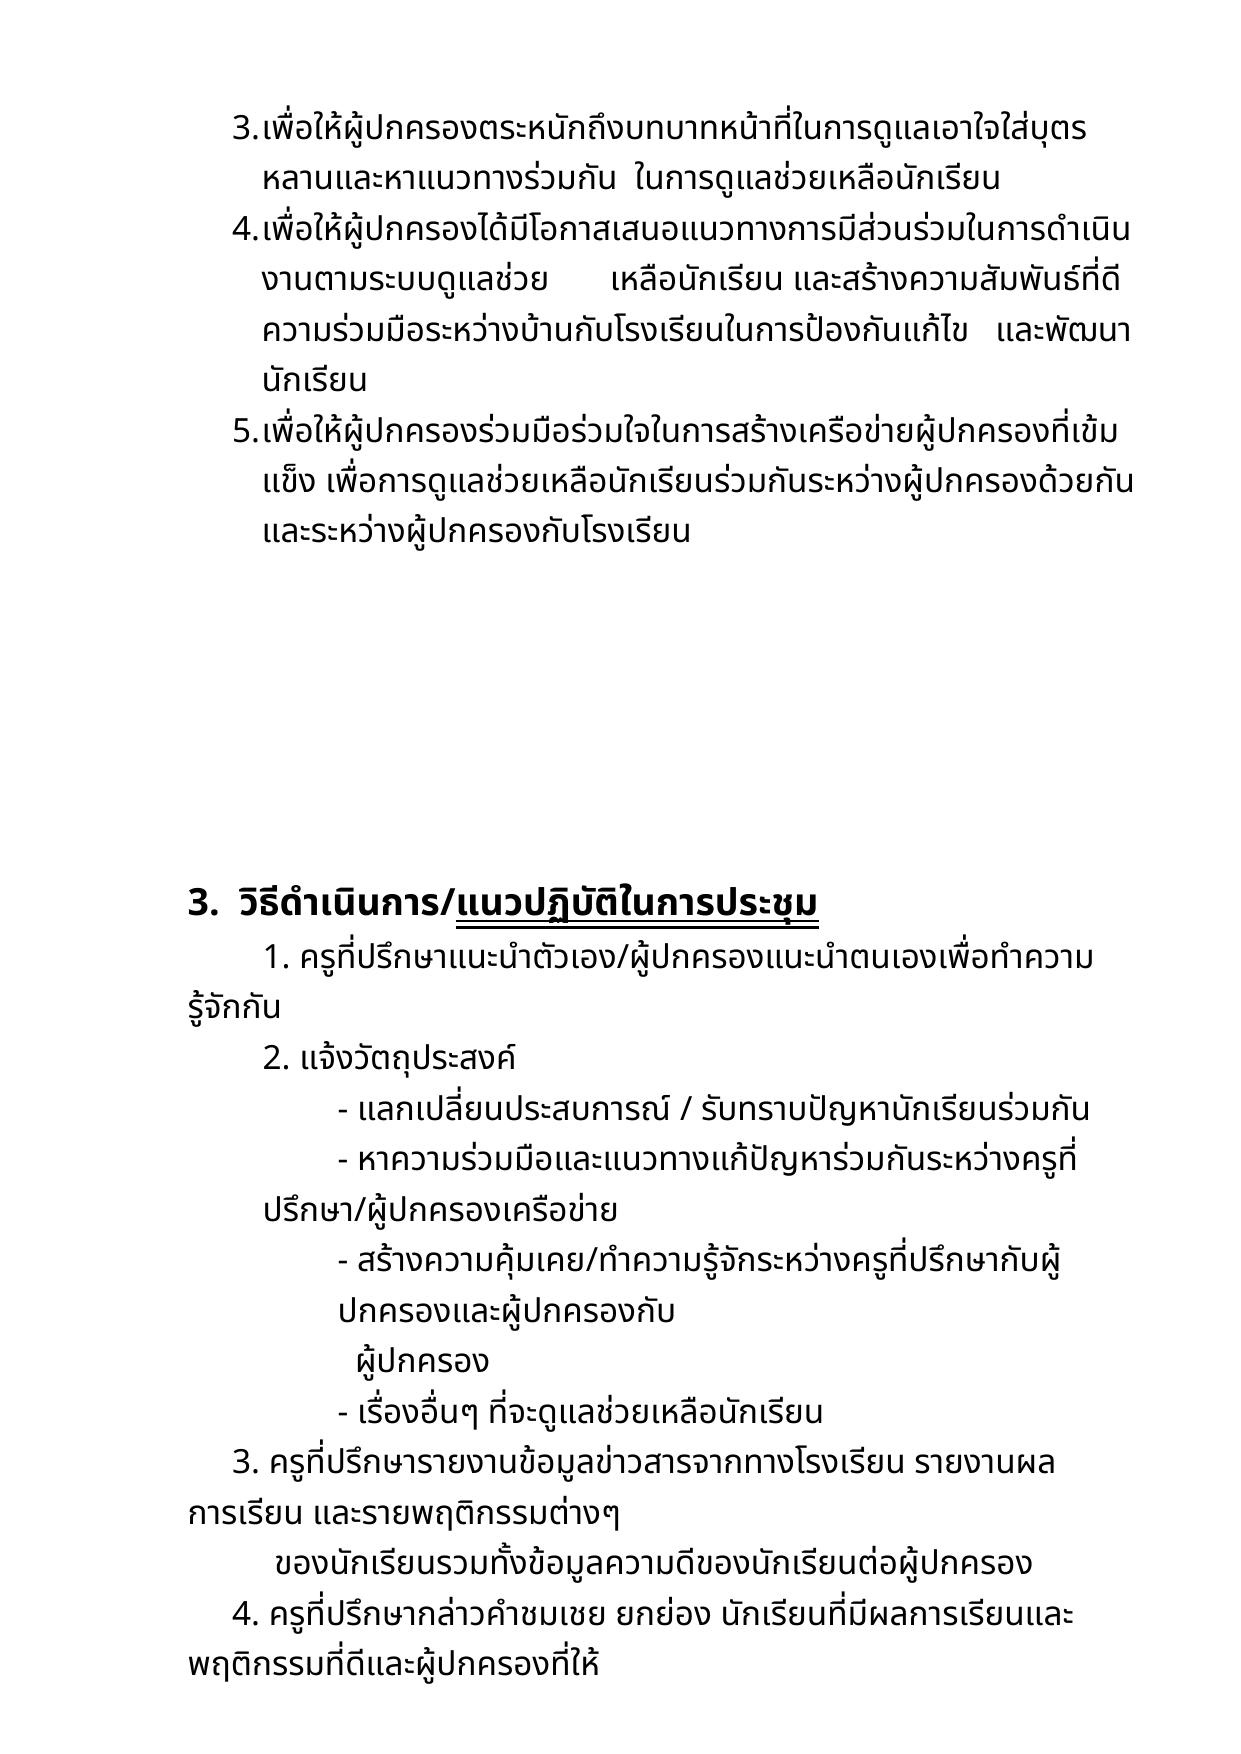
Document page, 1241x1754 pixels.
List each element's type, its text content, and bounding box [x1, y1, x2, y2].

text ผู้ปกครอง [337, 1337, 1106, 1388]
text - เรื่องอื่นๆ ที่จะดูแลช่วยเหลือนักเรียน [262, 1388, 1106, 1438]
text 4. ครูที่ปรึกษากล่าวคำชมเชย ยกย่อง นักเรียนที่มีผลการเรียนและพฤติกรรมที่ดีและผู้ปกครองที่ให้ [187, 1590, 1106, 1691]
text - สร้างความคุ้มเคย/ทำความรู้จักระหว่างครูที่ปรึกษากับผู้ปกครองและผู้ปกครองกับ [337, 1236, 1106, 1337]
text 3. ครูที่ปรึกษารายงานข้อมูลข่าวสารจากทางโรงเรียน รายงานผลการเรียน และรายพฤติกรรมต่างๆ [187, 1438, 1106, 1539]
list เพื่อให้ผู้ปกครองตระหนักถึงบทบาทหน้าที่ในการดูแลเอาใจใส่บุตรหลานและหาแนวทางร่วมกัน ในการดูแลช่วยเหลือนักเรียน [232, 103, 1106, 204]
text 2. แจ้งวัตถุประสงค์ [187, 1034, 1106, 1084]
text - หาความร่วมมือและแนวทางแก้ปัญหาร่วมกันระหว่างครูที่ปรึกษา/ผู้ปกครองเครือข่าย [262, 1135, 1106, 1236]
text - แลกเปลี่ยนประสบการณ์ / รับทราบปัญหานักเรียนร่วมกัน [262, 1084, 1106, 1135]
list เพื่อให้ผู้ปกครองได้มีโอกาสเสนอแนวทางการมีส่วนร่วมในการดำเนินงานตามระบบดูแลช่วย เหลือนักเรียน และสร้างความสัมพันธ์ที่ดีความร่วมมือระหว่างบ้านกับโรงเรียนในการป้องกันแก้ไข และพัฒนานักเรียน [232, 204, 1141, 406]
text ของนักเรียนรวมทั้งข้อมูลความดีของนักเรียนต่อผู้ปกครอง [187, 1539, 1106, 1590]
text 1. ครูที่ปรึกษาแนะนำตัวเอง/ผู้ปกครองแนะนำตนเองเพื่อทำความรู้จักกัน [187, 933, 1106, 1034]
text 3. วิธีดำเนินการ/แนวปฏิบัติในการประชุม [187, 876, 1141, 933]
list เพื่อให้ผู้ปกครองร่วมมือร่วมใจในการสร้างเครือข่ายผู้ปกครองที่เข้มแข็ง เพื่อการดูแลช่วยเหลือนักเรียนร่วมกันระหว่างผู้ปกครองด้วยกันและระหว่างผู้ปกครองกับโรงเรียน [232, 406, 1141, 558]
